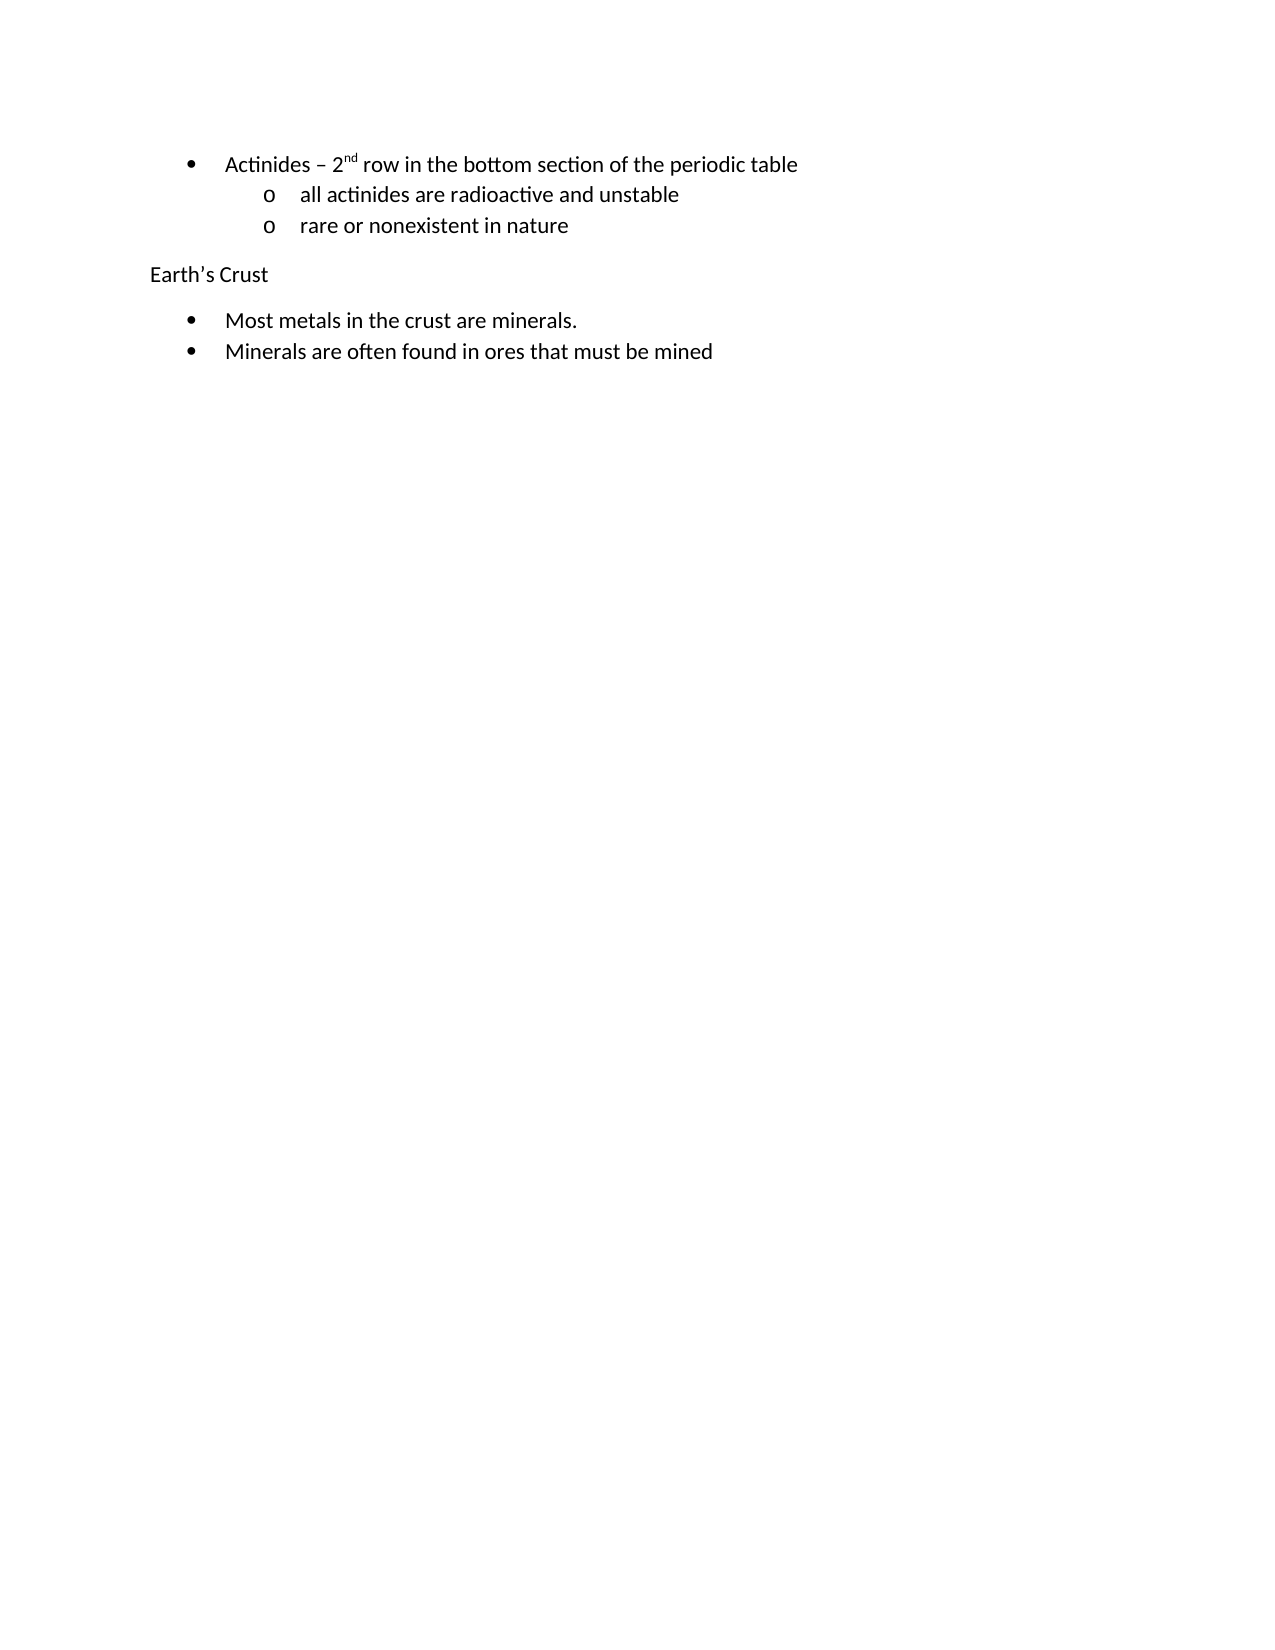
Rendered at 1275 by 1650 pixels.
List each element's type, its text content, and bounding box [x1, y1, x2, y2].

list all actinides are radioactive and unstable [262, 180, 1125, 209]
text Earth’s Crust [150, 260, 1125, 288]
list rare or nonexistent in nature [262, 212, 1125, 241]
list Minerals are often found in ores that must be mined [187, 337, 1125, 365]
list Most metals in the crust are minerals. [187, 307, 1125, 335]
list Actinides – 2nd row in the bottom section of the periodic table [187, 150, 1125, 178]
